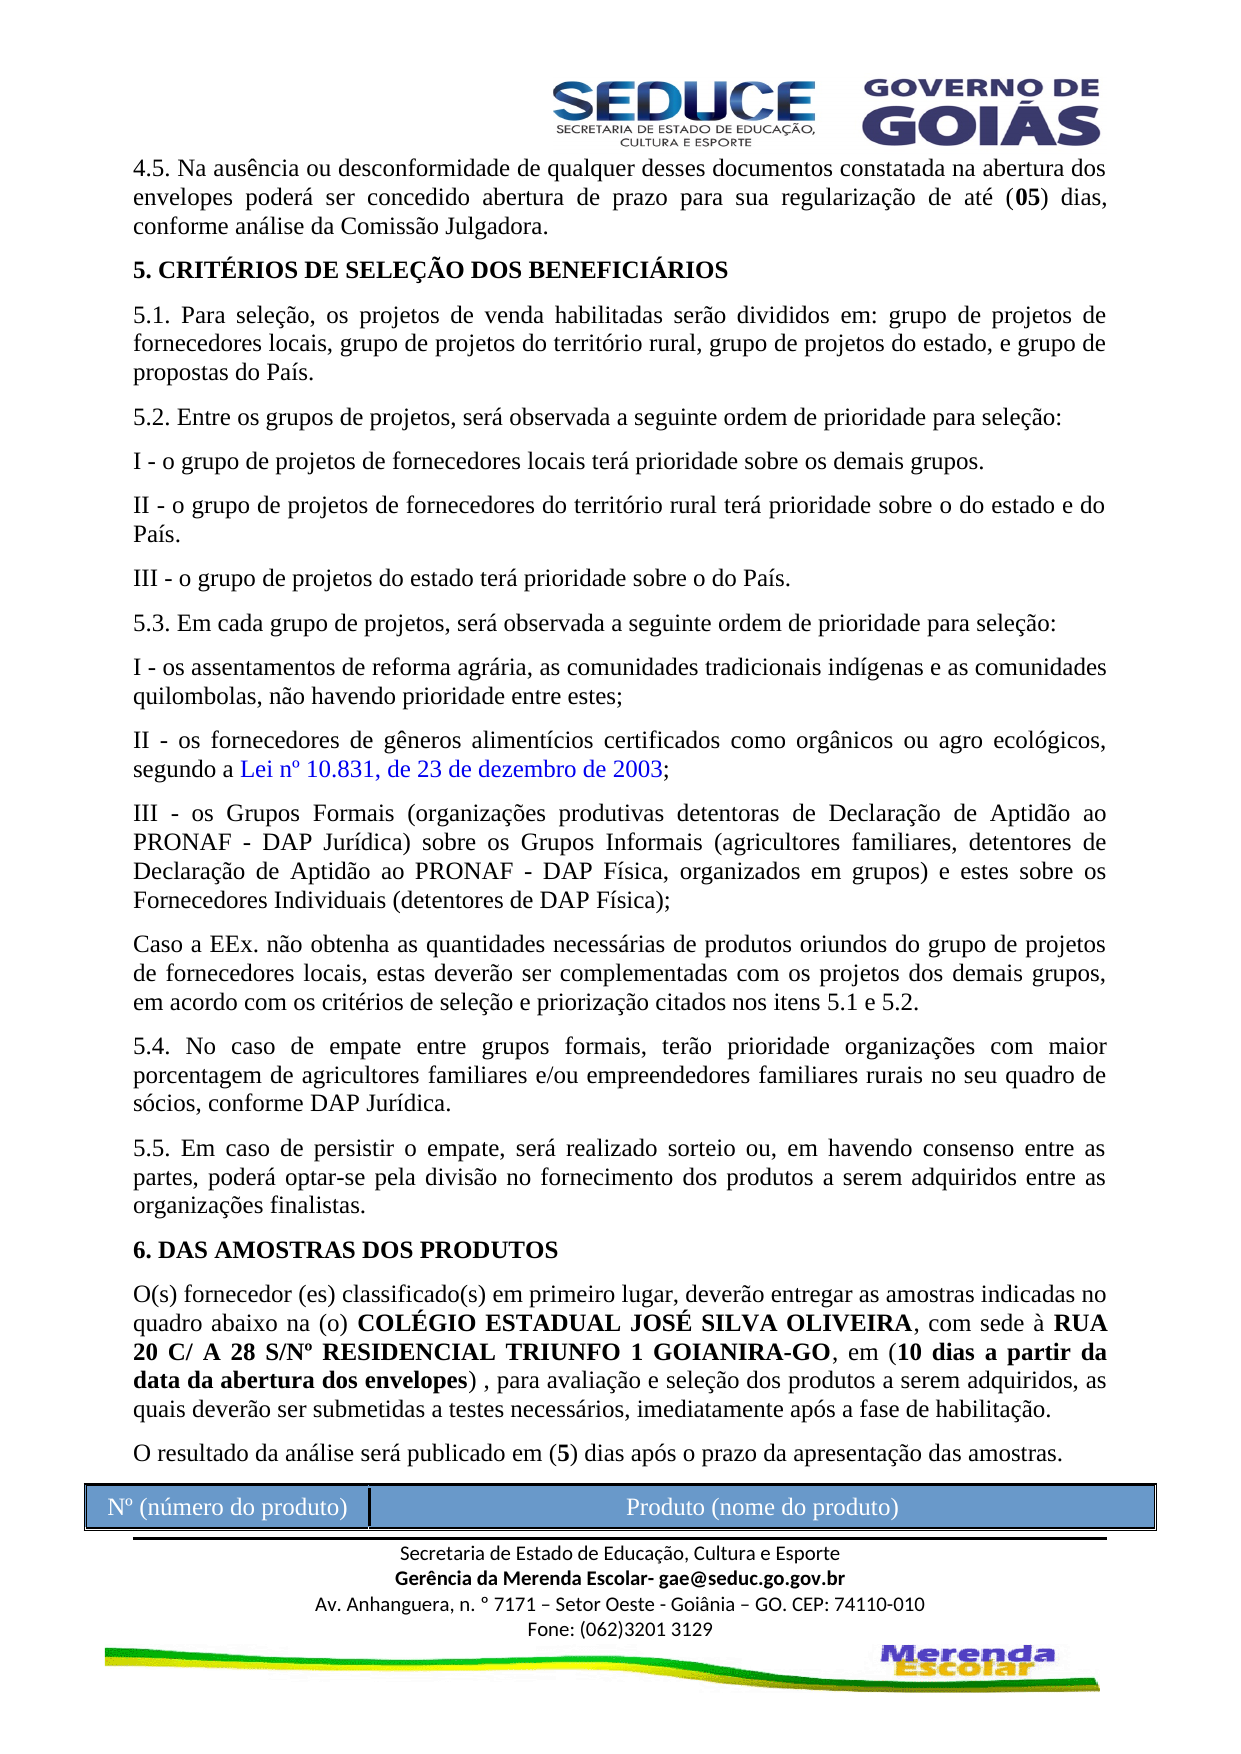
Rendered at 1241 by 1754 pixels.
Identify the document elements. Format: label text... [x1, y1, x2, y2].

text 5.3. Em cada grupo de projetos, será observada a seguinte ordem de prioridade para seleção: [133, 608, 1107, 637]
text 5.5. Em caso de persistir o empate, será realizado sorteio ou, em havendo consenso entre as partes, poderá optar-se pela divisão no fornecimento dos produtos a serem adquiridos entre as organizações finalistas. [133, 1133, 1107, 1219]
text O resultado da análise será publicado em (5) dias após o prazo da apresentação das amostras. [133, 1438, 1107, 1467]
text O(s) fornecedor (es) classificado(s) em primeiro lugar, deverão entregar as amostras indicadas no quadro abaixo na (o) COLÉGIO ESTADUAL JOSÉ SILVA OLIVEIRA, com sede à RUA 20 C/ A 28 S/Nº RESIDENCIAL TRIUNFO 1 GOIANIRA-GO, em (10 dias a partir da data da abertura dos envelopes) , para avaliação e seleção dos produtos a serem adquiridos, as quais deverão ser submetidas a testes necessários, imediatamente após a fase de habilitação. [133, 1279, 1107, 1423]
text Caso a EEx. não obtenha as quantidades necessárias de produtos oriundos do grupo de projetos de fornecedores locais, estas deverão ser complementadas com os projetos dos demais grupos, em acordo com os critérios de seleção e priorização citados nos itens 5.1 e 5.2. [133, 929, 1107, 1015]
text 5.1. Para seleção, os projetos de venda habilitadas serão divididos em: grupo de projetos de fornecedores locais, grupo de projetos do território rural, grupo de projetos do estado, e grupo de propostas do País. [133, 300, 1107, 386]
text I - o grupo de projetos de fornecedores locais terá prioridade sobre os demais grupos. [133, 446, 1107, 475]
table_header Nº (número do produto) [87, 1485, 369, 1527]
picture [552, 73, 1108, 154]
text 5. CRITÉRIOS DE SELEÇÃO DOS BENEFICIÁRIOS [133, 255, 1107, 284]
text 5.2. Entre os grupos de projetos, será observada a seguinte ordem de prioridade para seleção: [133, 402, 1107, 430]
table_header Produto (nome do produto) [369, 1486, 1154, 1527]
text 4.5. Na ausência ou desconformidade de qualquer desses documentos constatada na abertura dos envelopes poderá ser concedido abertura de prazo para sua regularização de até (05) dias, conforme análise da Comissão Julgadora. [133, 153, 1107, 240]
text II - o grupo de projetos de fornecedores do território rural terá prioridade sobre o do estado e do País. [133, 490, 1107, 548]
text 6. DAS AMOSTRAS DOS PRODUTOS [133, 1235, 1107, 1263]
text II - os fornecedores de gêneros alimentícios certificados como orgânicos ou agro ecológicos, segundo a Lei nº 10.831, de 23 de dezembro de 2003; [133, 725, 1107, 783]
text III - o grupo de projetos do estado terá prioridade sobre o do País. [133, 563, 1107, 592]
text I - os assentamentos de reforma agrária, as comunidades tradicionais indígenas e as comunidades quilombolas, não havendo prioridade entre estes; [133, 652, 1107, 710]
text 5.4. No caso de empate entre grupos formais, terão prioridade organizações com maior porcentagem de agricultores familiares e/ou empreendedores familiares rurais no seu quadro de sócios, conforme DAP Jurídica. [133, 1031, 1107, 1117]
text III - os Grupos Formais (organizações produtivas detentoras de Declaração de Aptidão ao PRONAF - DAP Jurídica) sobre os Grupos Informais (agricultores familiares, detentores de Declaração de Aptidão ao PRONAF - DAP Física, organizados em grupos) e estes sobre os Fornecedores Individuais (detentores de DAP Física); [133, 798, 1107, 913]
